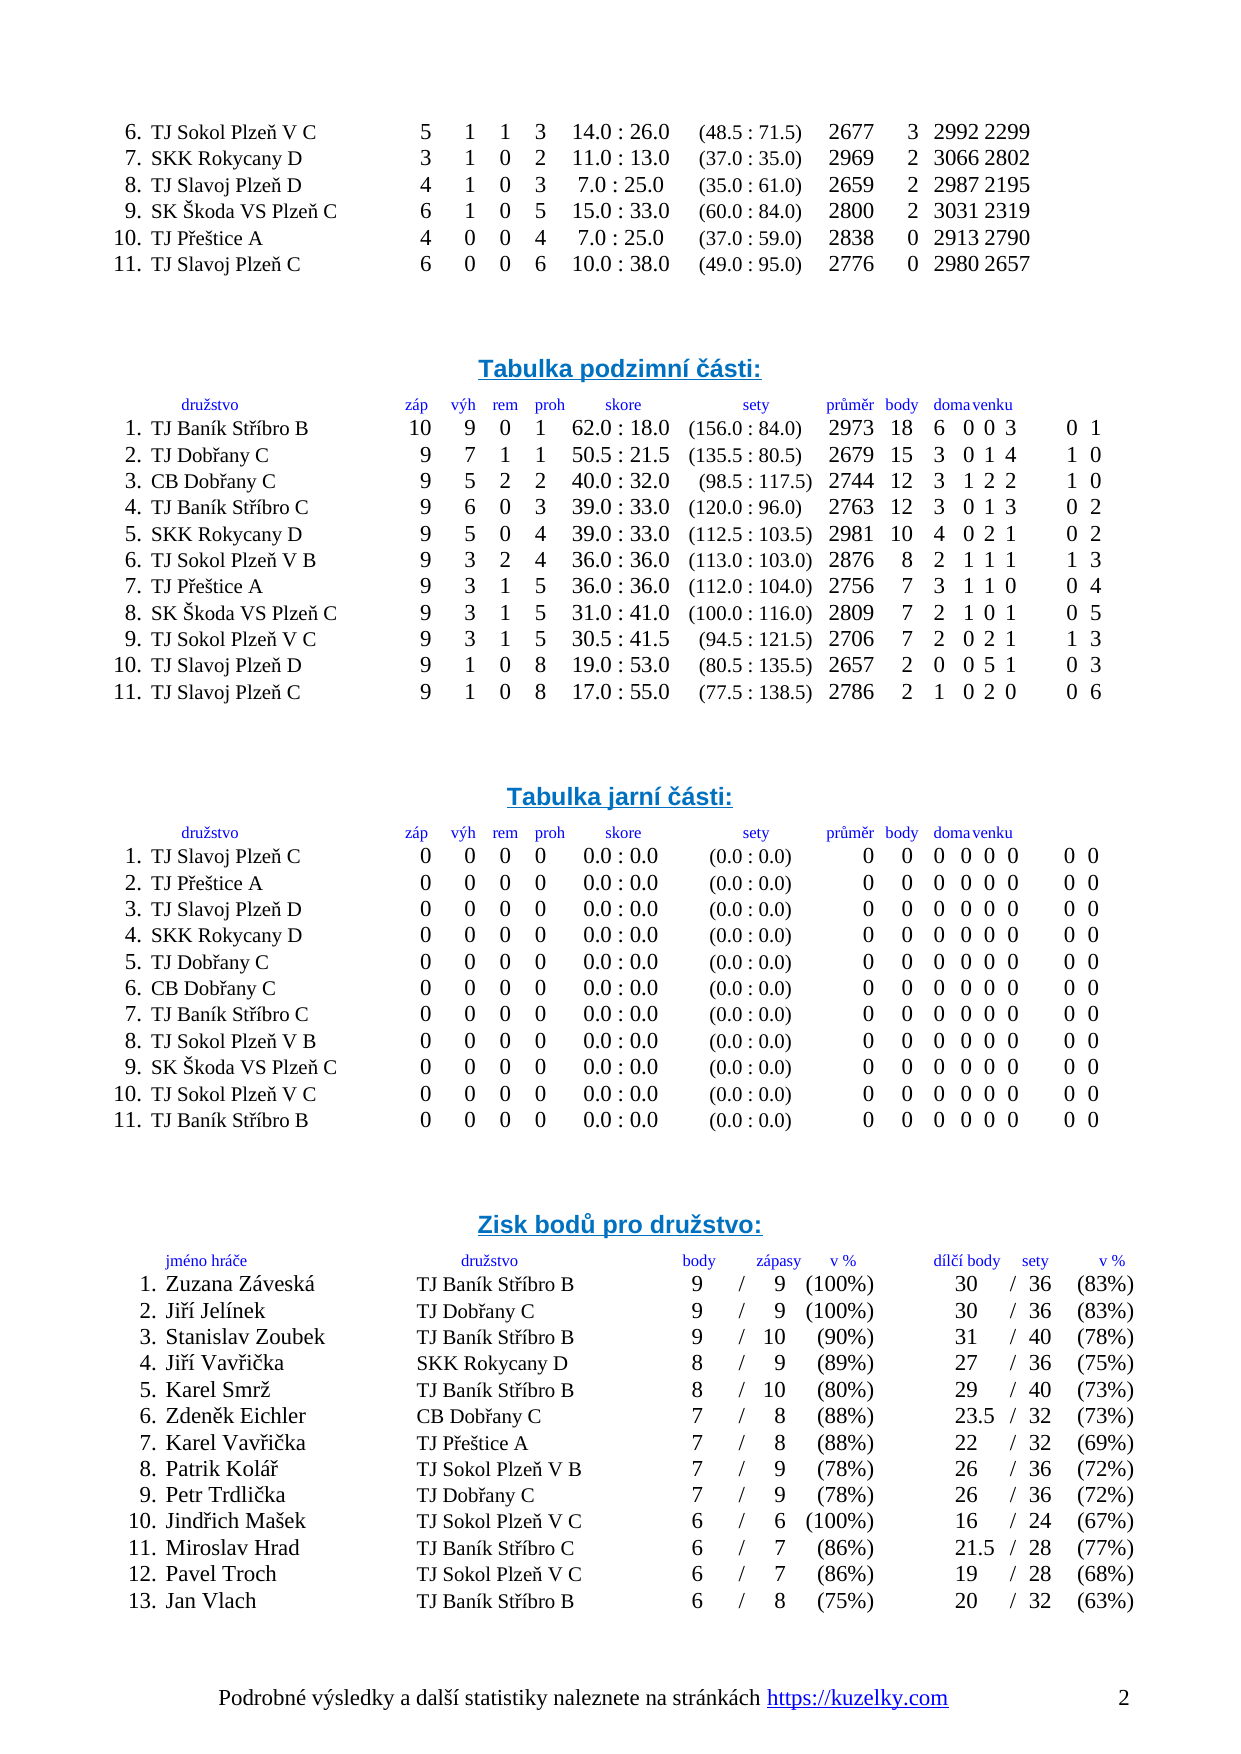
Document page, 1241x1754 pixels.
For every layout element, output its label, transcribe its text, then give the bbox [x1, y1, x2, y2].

text 11. TJ Slavoj Plzeň C 9 1 0 8 17.0 : 55.0 (77.5 : 138.5) 2786 2 1 0 2 0 0 6 [106, 678, 1134, 704]
text 8. TJ Sokol Plzeň V B 0 0 0 0 0.0 : 0.0 (0.0 : 0.0) 0 0 0 0 0 0 0 0 [106, 1027, 1134, 1053]
text 7. SKK Rokycany D 3 1 0 2 11.0 : 13.0 (37.0 : 35.0) 2969 2 3066 2802 [106, 144, 1134, 171]
text 4. Jiří Vavřička SKK Rokycany D 8 / 9 (89%) 27 / 36 (75%) [106, 1349, 1134, 1376]
text 6. TJ Sokol Plzeň V B 9 3 2 4 36.0 : 36.0 (113.0 : 103.0) 2876 8 2 1 1 1 1 3 [106, 546, 1134, 572]
text družstvo záp výh rem proh skore sety průměr body doma venku [106, 395, 1134, 414]
text 6. TJ Sokol Plzeň V C 5 1 1 3 14.0 : 26.0 (48.5 : 71.5) 2677 3 2992 2299 [106, 118, 1134, 144]
text 11. TJ Slavoj Plzeň C 6 0 0 6 10.0 : 38.0 (49.0 : 95.0) 2776 0 2980 2657 [106, 250, 1134, 276]
text 8. TJ Slavoj Plzeň D 4 1 0 3 7.0 : 25.0 (35.0 : 61.0) 2659 2 2987 2195 [106, 171, 1134, 197]
text 5. TJ Dobřany C 0 0 0 0 0.0 : 0.0 (0.0 : 0.0) 0 0 0 0 0 0 0 0 [106, 948, 1134, 974]
text 10. TJ Přeštice A 4 0 0 4 7.0 : 25.0 (37.0 : 59.0) 2838 0 2913 2790 [106, 223, 1134, 250]
text 11. TJ Baník Stříbro B 0 0 0 0 0.0 : 0.0 (0.0 : 0.0) 0 0 0 0 0 0 0 0 [106, 1106, 1134, 1132]
text 2. TJ Dobřany C 9 7 1 1 50.5 : 21.5 (135.5 : 80.5) 2679 15 3 0 1 4 1 0 [106, 441, 1134, 467]
text 7. TJ Přeštice A 9 3 1 5 36.0 : 36.0 (112.0 : 104.0) 2756 7 3 1 1 0 0 4 [106, 572, 1134, 599]
text 4. TJ Baník Stříbro C 9 6 0 3 39.0 : 33.0 (120.0 : 96.0) 2763 12 3 0 1 3 0 2 [106, 493, 1134, 520]
text 8. Patrik Kolář TJ Sokol Plzeň V B 7 / 9 (78%) 26 / 36 (72%) [106, 1455, 1134, 1481]
text 2. Jiří Jelínek TJ Dobřany C 9 / 9 (100%) 30 / 36 (83%) [106, 1297, 1134, 1323]
text 13. Jan Vlach TJ Baník Stříbro B 6 / 8 (75%) 20 / 32 (63%) [106, 1587, 1134, 1613]
text 5. Karel Smrž TJ Baník Stříbro B 8 / 10 (80%) 29 / 40 (73%) [106, 1376, 1134, 1402]
text 9. SK Škoda VS Plzeň C 6 1 0 5 15.0 : 33.0 (60.0 : 84.0) 2800 2 3031 2319 [106, 197, 1134, 223]
text 6. CB Dobřany C 0 0 0 0 0.0 : 0.0 (0.0 : 0.0) 0 0 0 0 0 0 0 0 [106, 974, 1134, 1001]
text 7. TJ Baník Stříbro C 0 0 0 0 0.0 : 0.0 (0.0 : 0.0) 0 0 0 0 0 0 0 0 [106, 1001, 1134, 1027]
text 3. CB Dobřany C 9 5 2 2 40.0 : 32.0 (98.5 : 117.5) 2744 12 3 1 2 2 1 0 [106, 467, 1134, 493]
text 9. TJ Sokol Plzeň V C 9 3 1 5 30.5 : 41.5 (94.5 : 121.5) 2706 7 2 0 2 1 1 3 [106, 625, 1134, 652]
text 2. TJ Přeštice A 0 0 0 0 0.0 : 0.0 (0.0 : 0.0) 0 0 0 0 0 0 0 0 [106, 869, 1134, 895]
text 10. TJ Sokol Plzeň V C 0 0 0 0 0.0 : 0.0 (0.0 : 0.0) 0 0 0 0 0 0 0 0 [106, 1079, 1134, 1106]
text 4. SKK Rokycany D 0 0 0 0 0.0 : 0.0 (0.0 : 0.0) 0 0 0 0 0 0 0 0 [106, 921, 1134, 948]
text družstvo záp výh rem proh skore sety průměr body doma venku [106, 823, 1134, 842]
text 7. Karel Vavřička TJ Přeštice A 7 / 8 (88%) 22 / 32 (69%) [106, 1428, 1134, 1455]
text 3. Stanislav Zoubek TJ Baník Stříbro B 9 / 10 (90%) 31 / 40 (78%) [106, 1323, 1134, 1349]
text 8. SK Škoda VS Plzeň C 9 3 1 5 31.0 : 41.0 (100.0 : 116.0) 2809 7 2 1 0 1 0 5 [106, 599, 1134, 625]
text jméno hráče družstvo body zápasy v % dílčí body sety v % [106, 1251, 1134, 1270]
text 11. Miroslav Hrad TJ Baník Stříbro C 6 / 7 (86%) 21.5 / 28 (77%) [106, 1534, 1134, 1560]
text 1. TJ Baník Stříbro B 10 9 0 1 62.0 : 18.0 (156.0 : 84.0) 2973 18 6 0 0 3 0 1 [106, 414, 1134, 441]
text 6. Zdeněk Eichler CB Dobřany C 7 / 8 (88%) 23.5 / 32 (73%) [106, 1402, 1134, 1428]
text 9. Petr Trdlička TJ Dobřany C 7 / 9 (78%) 26 / 36 (72%) [106, 1481, 1134, 1508]
text 9. SK Škoda VS Plzeň C 0 0 0 0 0.0 : 0.0 (0.0 : 0.0) 0 0 0 0 0 0 0 0 [106, 1053, 1134, 1079]
text 10. Jindřich Mašek TJ Sokol Plzeň V C 6 / 6 (100%) 16 / 24 (67%) [106, 1508, 1134, 1534]
text 1. TJ Slavoj Plzeň C 0 0 0 0 0.0 : 0.0 (0.0 : 0.0) 0 0 0 0 0 0 0 0 [106, 842, 1134, 869]
text 5. SKK Rokycany D 9 5 0 4 39.0 : 33.0 (112.5 : 103.5) 2981 10 4 0 2 1 0 2 [106, 520, 1134, 546]
text Tabulka podzimní části: [94, 354, 1145, 383]
text 12. Pavel Troch TJ Sokol Plzeň V C 6 / 7 (86%) 19 / 28 (68%) [106, 1560, 1134, 1587]
text 10. TJ Slavoj Plzeň D 9 1 0 8 19.0 : 53.0 (80.5 : 135.5) 2657 2 0 0 5 1 0 3 [106, 652, 1134, 678]
text 1. Zuzana Záveská TJ Baník Stříbro B 9 / 9 (100%) 30 / 36 (83%) [106, 1270, 1134, 1297]
text 3. TJ Slavoj Plzeň D 0 0 0 0 0.0 : 0.0 (0.0 : 0.0) 0 0 0 0 0 0 0 0 [106, 895, 1134, 921]
text Zisk bodů pro družstvo: [94, 1210, 1145, 1239]
text Tabulka jarní části: [94, 782, 1145, 811]
